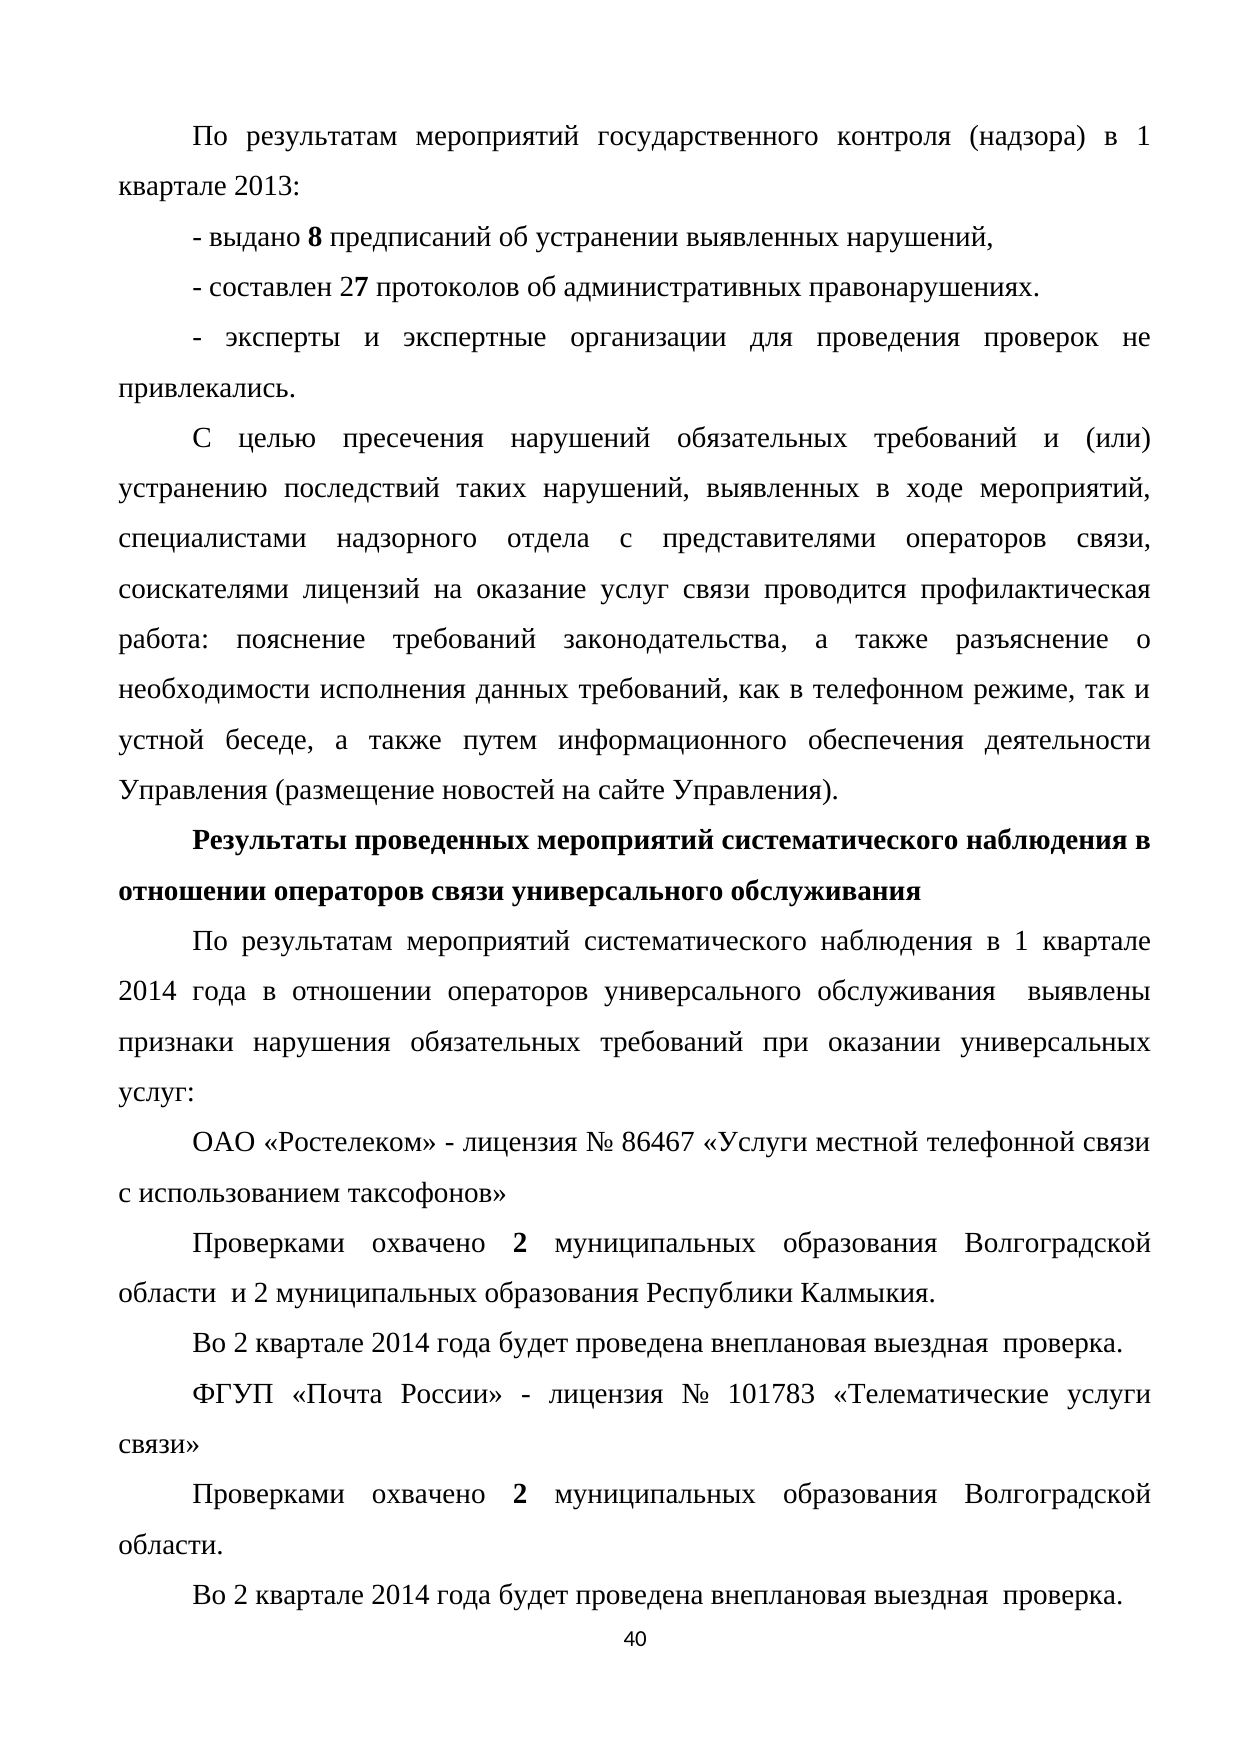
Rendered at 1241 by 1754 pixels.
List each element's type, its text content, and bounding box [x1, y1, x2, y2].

text Проверками охвачено 2 муниципальных образования Волгоградской области. [118, 1477, 1152, 1560]
text По результатам мероприятий государственного контроля (надзора) в 1 квартале 2013: [118, 118, 1152, 202]
text ФГУП «Почта России» - лицензия № 101783 «Телематические услуги связи» [118, 1376, 1152, 1460]
text По результатам мероприятий систематического наблюдения в 1 квартале 2014 года в отношении операторов универсального обслуживания выявлены признаки нарушения обязательных требований при оказании универсальных услуг: [118, 923, 1152, 1108]
text ОАО «Ростелеком» - лицензия № 86467 «Услуги местной телефонной связи с использованием таксофонов» [118, 1124, 1152, 1208]
text Проверками охвачено 2 муниципальных образования Волгоградской области и 2 муниципальных образования Республики Калмыкия. [118, 1225, 1152, 1309]
text С целью пресечения нарушений обязательных требований и (или) устранению последствий таких нарушений, выявленных в ходе мероприятий, специалистами надзорного отдела с представителями операторов связи, соискателями лицензий на оказание услуг связи проводится профилактическая работа: пояснение требований законодательства, а также разъяснение о необходимости исполнения данных требований, как в телефонном режиме, так и устной беседе, а также путем информационного обеспечения деятельности Управления (размещение новостей на сайте Управления). [118, 420, 1152, 806]
text - эксперты и экспертные организации для проведения проверок не привлекались. [118, 319, 1152, 403]
text - выдано 8 предписаний об устранении выявленных нарушений, [118, 219, 1152, 252]
text - составлен 27 протоколов об административных правонарушениях. [118, 269, 1152, 303]
text Во 2 квартале 2014 года будет проведена внеплановая выездная проверка. [118, 1577, 1152, 1611]
text Результаты проведенных мероприятий систематического наблюдения в отношении операторов связи универсального обслуживания [118, 822, 1152, 906]
text Во 2 квартале 2014 года будет проведена внеплановая выездная проверка. [118, 1326, 1152, 1359]
